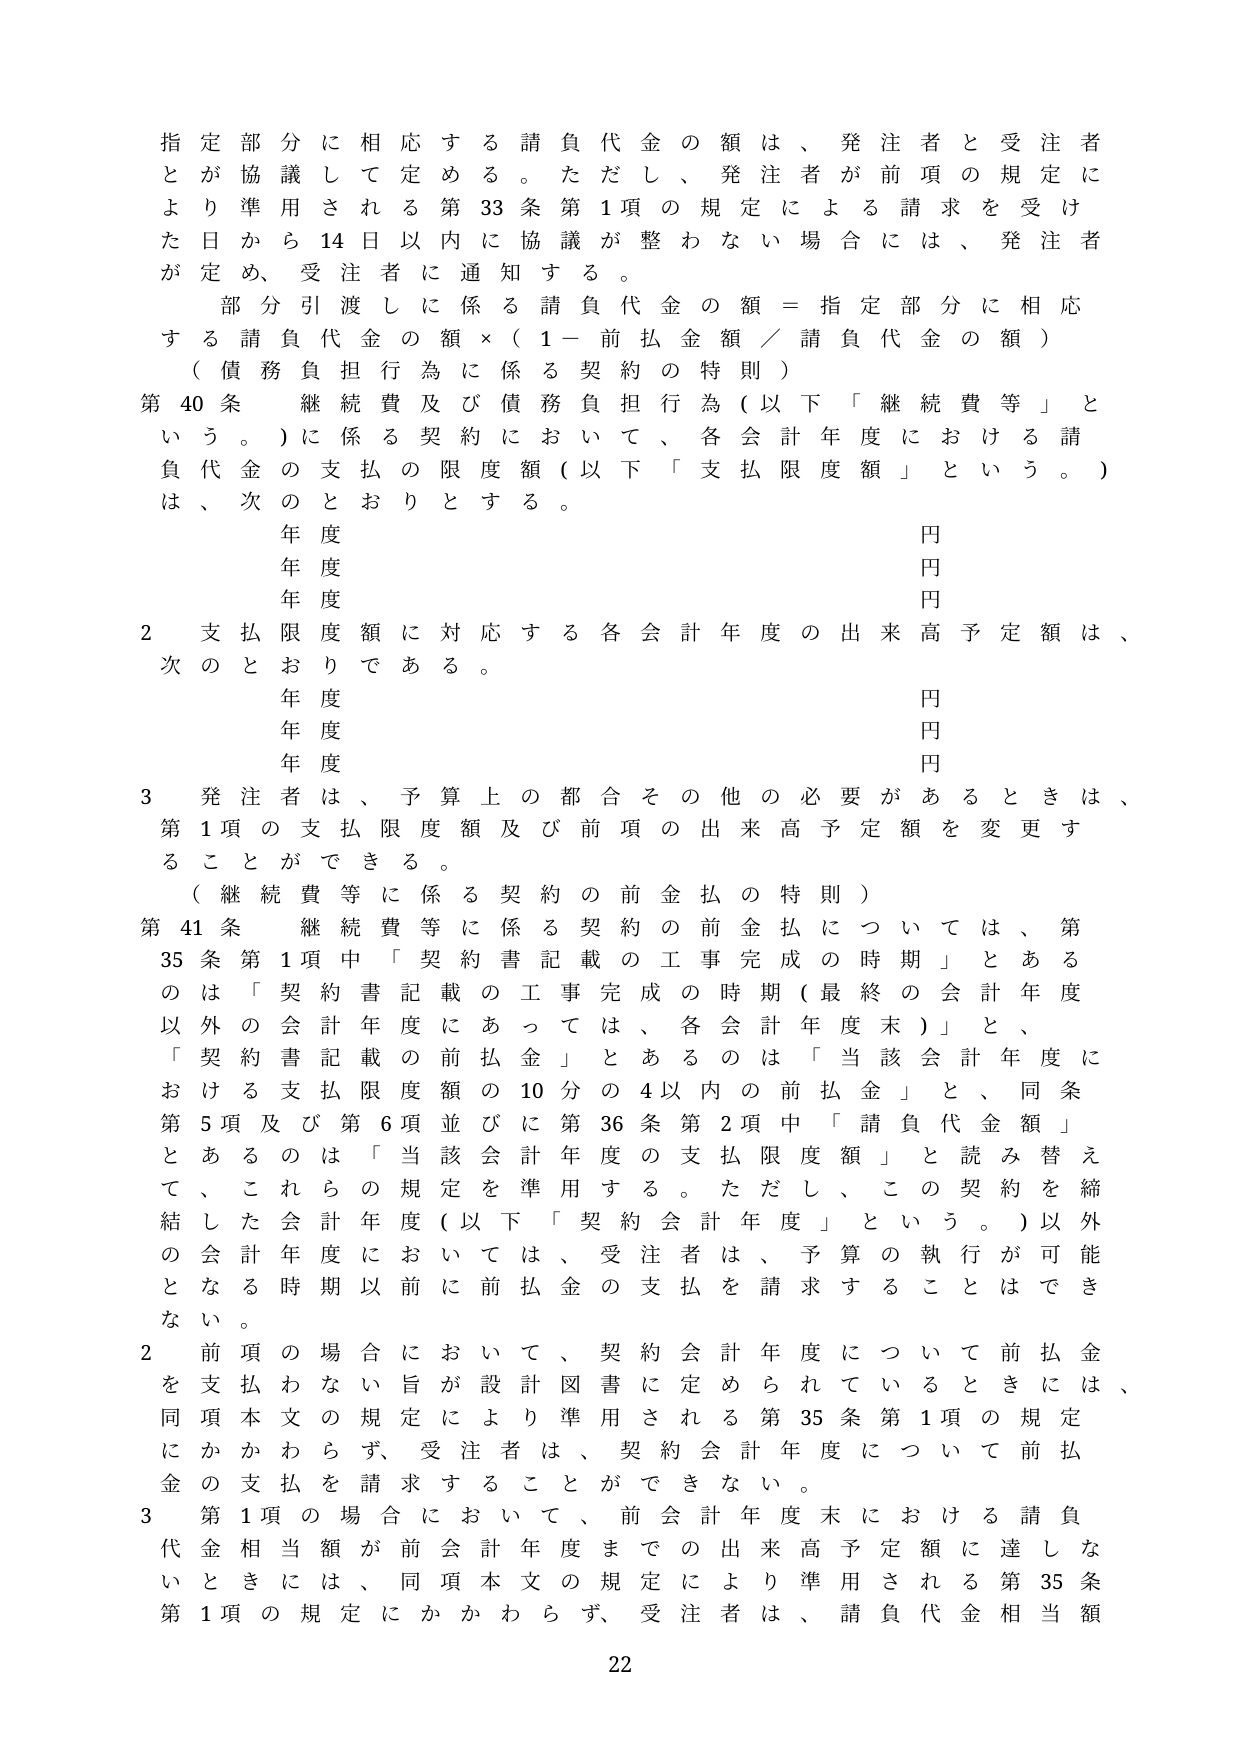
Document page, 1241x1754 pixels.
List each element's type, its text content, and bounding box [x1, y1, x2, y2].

text 年度 円 [120, 681, 1120, 713]
text 年度 円 [120, 550, 1120, 583]
text 2 前項の場合において、契約会計年度について前払金を支払わない旨が設計図書に定められているときには、同項本文の規定により準用される第35条第1項の規定にかかわらず、受注者は、契約会計年度について前払金の支払を請求することができない。 [120, 1335, 1120, 1498]
text 年度 円 [120, 583, 1120, 615]
text 第40条 継続費及び債務負担行為(以下「継続費等」という。)に係る契約において、各会計年度における請負代金の支払の限度額(以下「支払限度額」という。)は、次のとおりとする。 [120, 386, 1120, 517]
text 年度 円 [120, 517, 1120, 550]
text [120, 1498, 1120, 1629]
text 年度 円 [120, 746, 1120, 779]
text （債務負担行為に係る契約の特則） [120, 354, 1120, 386]
text 年度 円 [120, 713, 1120, 746]
text 3 発注者は、予算上の都合その他の必要があるときは、第1項の支払限度額及び前項の出来高予定額を変更することができる。 [120, 779, 1120, 877]
text （継続費等に係る契約の前金払の特則） [120, 877, 1120, 910]
text 第41条 継続費等に係る契約の前金払については、第35条第1項中「契約書記載の工事完成の時期」とあるのは「契約書記載の工事完成の時期(最終の会計年度以外の会計年度にあっては、各会計年度末)」と、「契約書記載の前払金」とあるのは「当該会計年度における支払限度額の10分の4以内の前払金」と、同条第5項及び第6項並びに第36条第2項中「請負代金額」とあるのは「当該会計年度の支払限度額」と読み替えて、これらの規定を準用する。ただし、この契約を締結した会計年度(以下「契約会計年度」という。)以外の会計年度においては、受注者は、予算の執行が可能となる時期以前に前払金の支払を請求することはできない。 [120, 910, 1120, 1335]
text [120, 125, 1120, 288]
text 2 支払限度額に対応する各会計年度の出来高予定額は、次のとおりである。 [120, 615, 1120, 681]
text 部分引渡しに係る請負代金の額＝指定部分に相応する請負代金の額×（1－前払金額／請負代金の額） [120, 288, 1120, 354]
